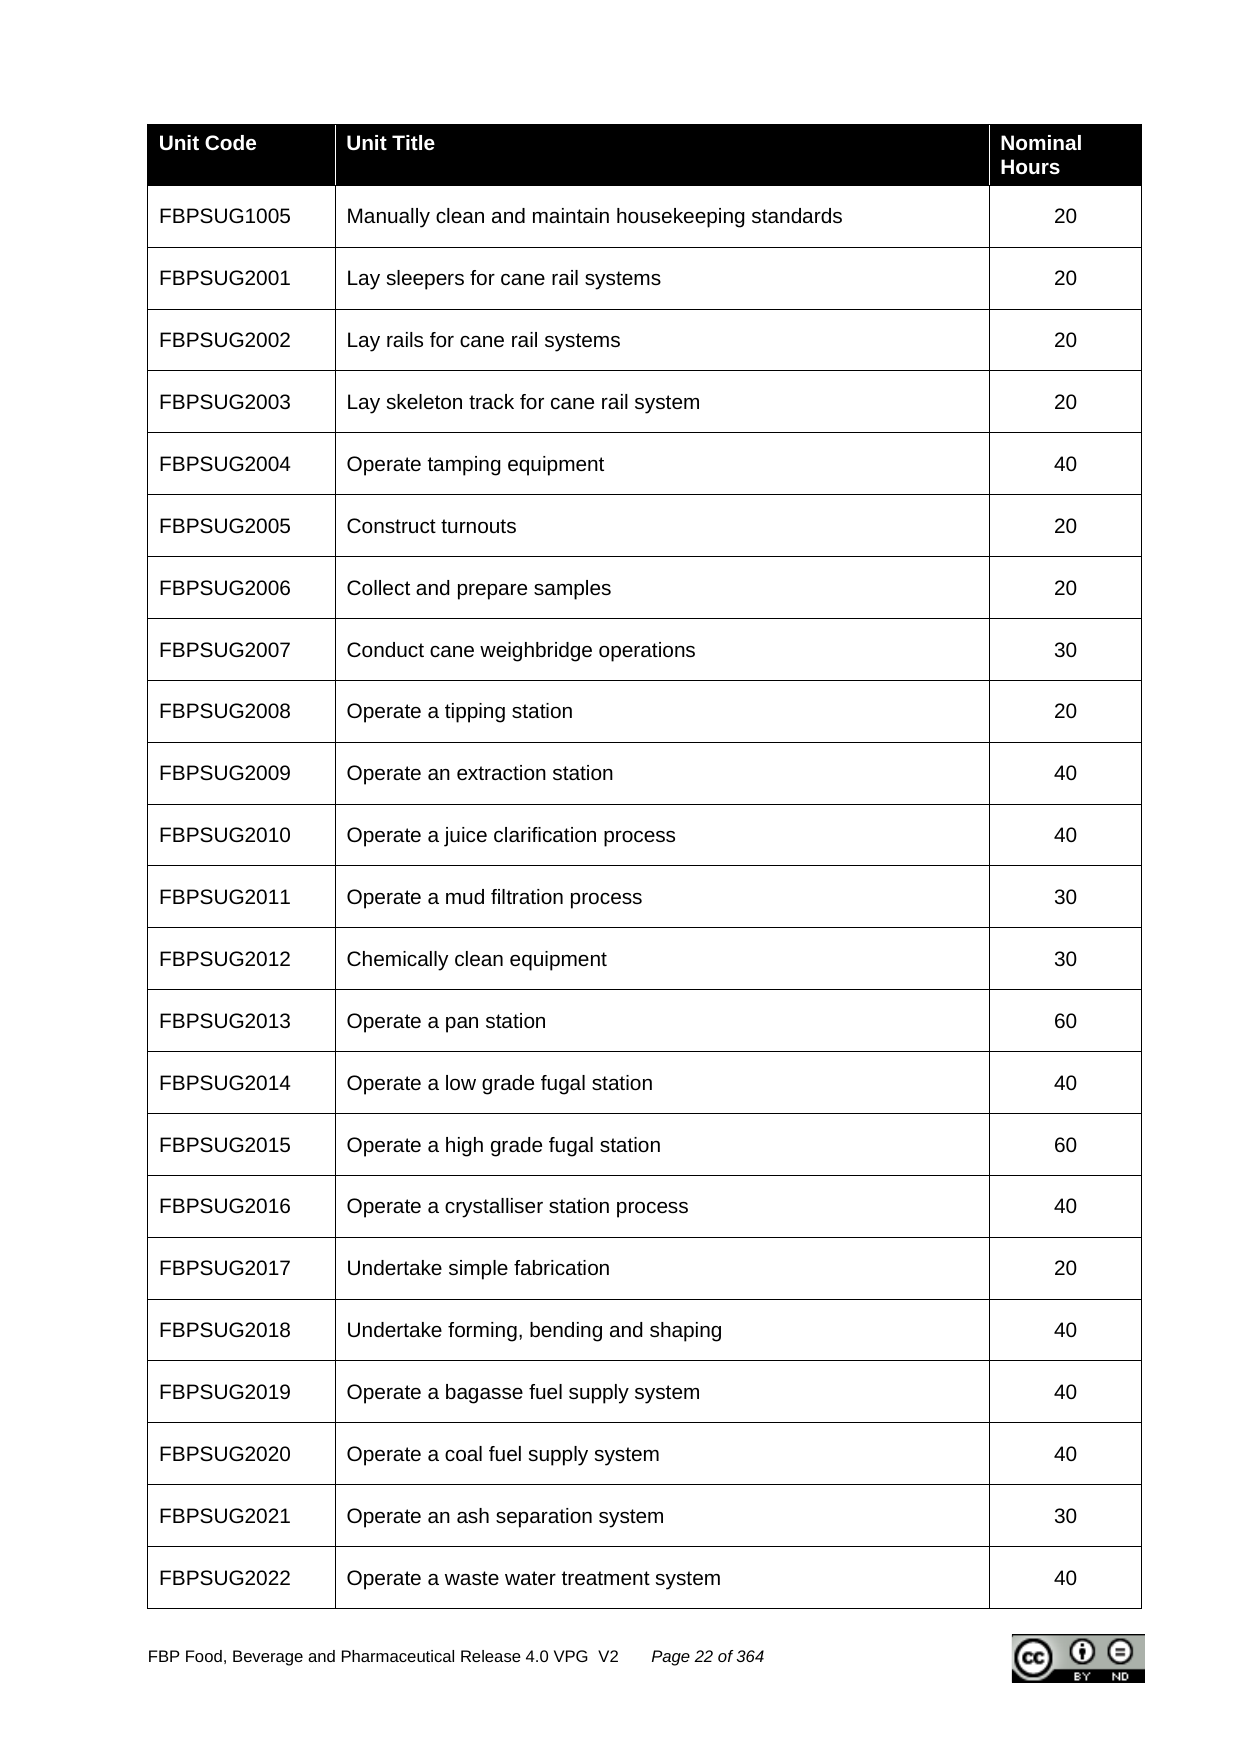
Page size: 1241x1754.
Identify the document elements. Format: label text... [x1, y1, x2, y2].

table_header Nominal Hours [990, 125, 1141, 185]
table_cell Lay skeleton track for cane rail system [336, 371, 989, 432]
table_cell Conduct cane weighbridge operations [336, 619, 989, 680]
table_cell Operate a juice clarification process [336, 805, 989, 865]
table_cell Operate an extraction station [336, 743, 989, 803]
table_cell 30 [990, 619, 1141, 680]
table_cell 20 [990, 310, 1141, 370]
table_cell Operate a coal fuel supply system [336, 1423, 989, 1484]
table_cell 20 [990, 681, 1141, 742]
table_cell 40 [990, 1052, 1141, 1113]
table_cell FBPSUG2002 [148, 310, 335, 370]
table_cell Lay rails for cane rail systems [336, 310, 989, 370]
table_cell Operate a low grade fugal station [336, 1052, 989, 1113]
table_cell Collect and prepare samples [336, 557, 989, 618]
table_cell FBPSUG2022 [148, 1547, 335, 1608]
table_cell FBPSUG1005 [148, 186, 335, 247]
table_header Unit Code [148, 125, 335, 185]
table_cell FBPSUG2007 [148, 619, 335, 680]
table_cell 20 [990, 557, 1141, 618]
table_cell 40 [990, 1423, 1141, 1484]
table_cell Operate a bagasse fuel supply system [336, 1361, 989, 1422]
table_cell 60 [990, 990, 1141, 1051]
table_cell 40 [990, 1547, 1141, 1608]
table_cell FBPSUG2005 [148, 495, 335, 556]
table_cell 20 [990, 495, 1141, 556]
table_cell FBPSUG2021 [148, 1485, 335, 1546]
table_cell 40 [990, 1361, 1141, 1422]
table_cell Operate tamping equipment [336, 433, 989, 494]
table_header Unit Title [336, 125, 989, 185]
table_cell FBPSUG2004 [148, 433, 335, 494]
table_cell FBPSUG2013 [148, 990, 335, 1051]
table_cell FBPSUG2018 [148, 1300, 335, 1360]
table_cell FBPSUG2020 [148, 1423, 335, 1484]
table_cell FBPSUG2015 [148, 1114, 335, 1175]
table_cell 40 [990, 743, 1141, 803]
table_cell FBPSUG2010 [148, 805, 335, 865]
table_cell FBPSUG2008 [148, 681, 335, 742]
table_cell 20 [990, 186, 1141, 247]
table_cell Operate an ash separation system [336, 1485, 989, 1546]
table_cell FBPSUG2019 [148, 1361, 335, 1422]
table_cell Operate a crystalliser station process [336, 1176, 989, 1237]
table_cell 60 [990, 1114, 1141, 1175]
table_cell FBPSUG2003 [148, 371, 335, 432]
table_cell Operate a mud filtration process [336, 866, 989, 927]
table_cell 30 [990, 928, 1141, 989]
table_cell 40 [990, 805, 1141, 865]
table_cell FBPSUG2006 [148, 557, 335, 618]
picture [1010, 1634, 1144, 1681]
table_cell Chemically clean equipment [336, 928, 989, 989]
table_cell Operate a pan station [336, 990, 989, 1051]
table_cell 30 [990, 1485, 1141, 1546]
table_cell Construct turnouts [336, 495, 989, 556]
table_cell 20 [990, 248, 1141, 308]
table_cell FBPSUG2014 [148, 1052, 335, 1113]
table_cell Operate a high grade fugal station [336, 1114, 989, 1175]
table_cell 40 [990, 1300, 1141, 1360]
table_cell FBPSUG2011 [148, 866, 335, 927]
table_cell Lay sleepers for cane rail systems [336, 248, 989, 308]
table_cell Operate a waste water treatment system [336, 1547, 989, 1608]
table_cell Undertake forming, bending and shaping [336, 1300, 989, 1360]
table_cell 40 [990, 433, 1141, 494]
table_cell Operate a tipping station [336, 681, 989, 742]
table_cell Undertake simple fabrication [336, 1238, 989, 1298]
table_cell FBPSUG2016 [148, 1176, 335, 1237]
table_cell 20 [990, 371, 1141, 432]
table_cell 30 [990, 866, 1141, 927]
table_cell 20 [990, 1238, 1141, 1298]
table_cell FBPSUG2017 [148, 1238, 335, 1298]
table_cell FBPSUG2009 [148, 743, 335, 803]
table_cell Manually clean and maintain housekeeping standards [336, 186, 989, 247]
table_cell 40 [990, 1176, 1141, 1237]
table_cell FBPSUG2012 [148, 928, 335, 989]
table_cell FBPSUG2001 [148, 248, 335, 308]
